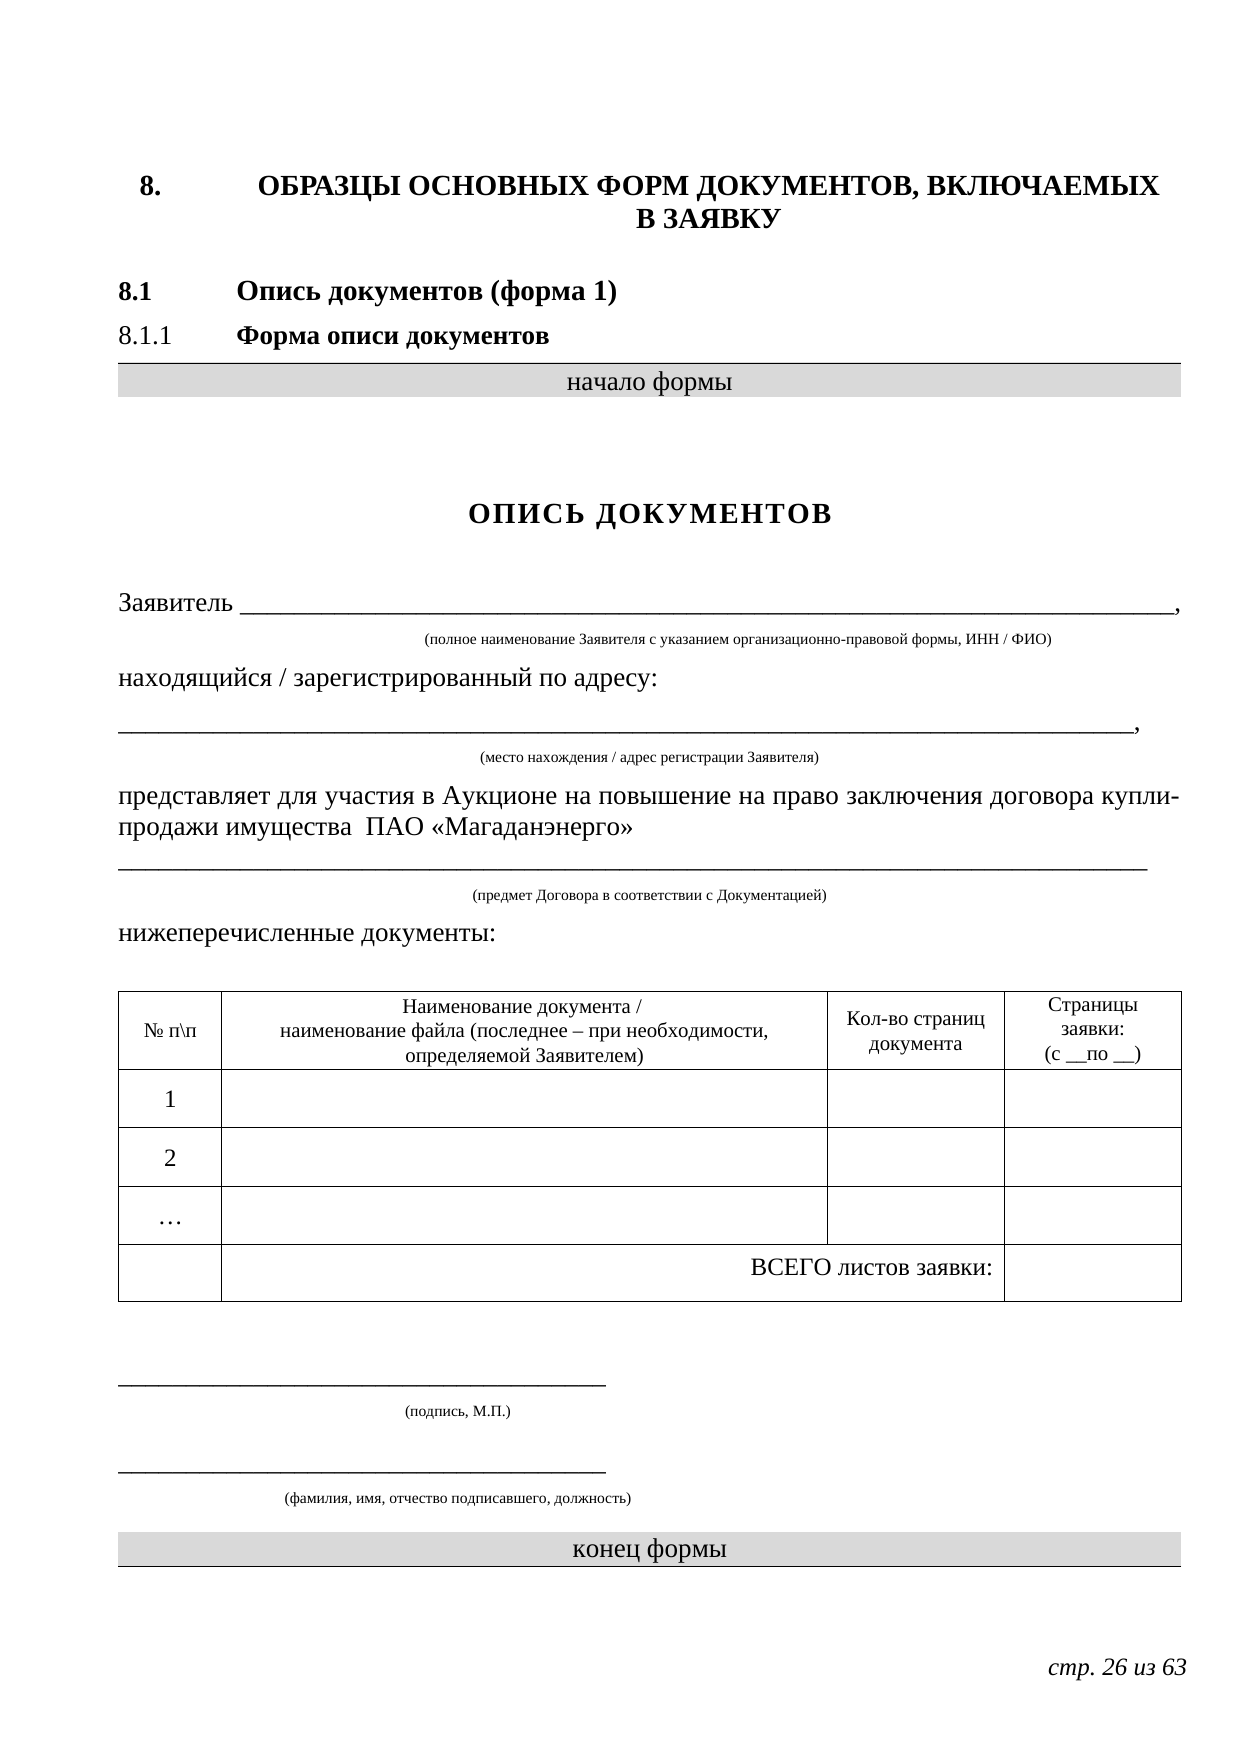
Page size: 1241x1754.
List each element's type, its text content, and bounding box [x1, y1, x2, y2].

text ____________________________________ [118, 1358, 1181, 1389]
text нижеперечисленные документы: [118, 916, 1181, 948]
table_cell [222, 1128, 827, 1186]
table_header № п\п [119, 992, 221, 1069]
table_cell [1005, 1070, 1181, 1127]
text находящийся / зарегистрированный по адресу: [118, 661, 1181, 692]
text Заявитель _____________________________________________________________________, [118, 586, 1181, 617]
text ____________________________________ [118, 1445, 1181, 1476]
text (фамилия, имя, отчество подписавшего, должность) [118, 1489, 797, 1520]
table_header Страницы заявки: (с __по __) [1005, 992, 1181, 1069]
subtitle ОБРАЗЦЫ ОСНОВНЫХ ФОРМ ДОКУМЕНТОВ, ВКЛЮЧАЕМЫХ В ЗАЯВКУ [118, 168, 1181, 235]
table_header Наименование документа / наименование файла (последнее – при необходимости, определяемой Заявителем) [222, 992, 827, 1069]
text ____________________________________________________________________________ [118, 842, 1181, 873]
table_cell [828, 1187, 1004, 1244]
table_cell [828, 1128, 1004, 1186]
text ОПИСЬ ДОКУМЕНТОВ [118, 496, 1181, 530]
text начало формы [118, 364, 1181, 397]
text (предмет Договора в соответствии с Документацией) [118, 885, 1181, 916]
table_cell [119, 1245, 221, 1301]
table_cell [1005, 1187, 1181, 1244]
subtitle Опись документов (форма 1) [118, 273, 1181, 306]
text представляет для участия в Аукционе на повышение на право заключения договора купли-продажи имущества ПАО «Магаданэнерго» [118, 779, 1181, 842]
text конец формы [118, 1532, 1181, 1566]
text ___________________________________________________________________________, [118, 704, 1181, 736]
table_cell [222, 1187, 827, 1244]
table_cell [222, 1070, 827, 1127]
text (место нахождения / адрес регистрации Заявителя) [118, 748, 1181, 779]
table_header Кол-во страниц документа [828, 992, 1004, 1069]
text Форма описи документов [118, 319, 1181, 350]
table_cell [1005, 1128, 1181, 1186]
table_cell … [119, 1187, 221, 1244]
table_cell 1 [119, 1070, 221, 1127]
table_cell 2 [119, 1128, 221, 1186]
table_cell [1005, 1245, 1181, 1301]
table_cell [828, 1070, 1004, 1127]
text (полное наименование Заявителя с указанием организационно-правовой формы, ИНН / ФИО) [236, 630, 1181, 661]
table_cell ВСЕГО листов заявки: [222, 1245, 1004, 1301]
text (подпись, М.П.) [118, 1401, 797, 1432]
